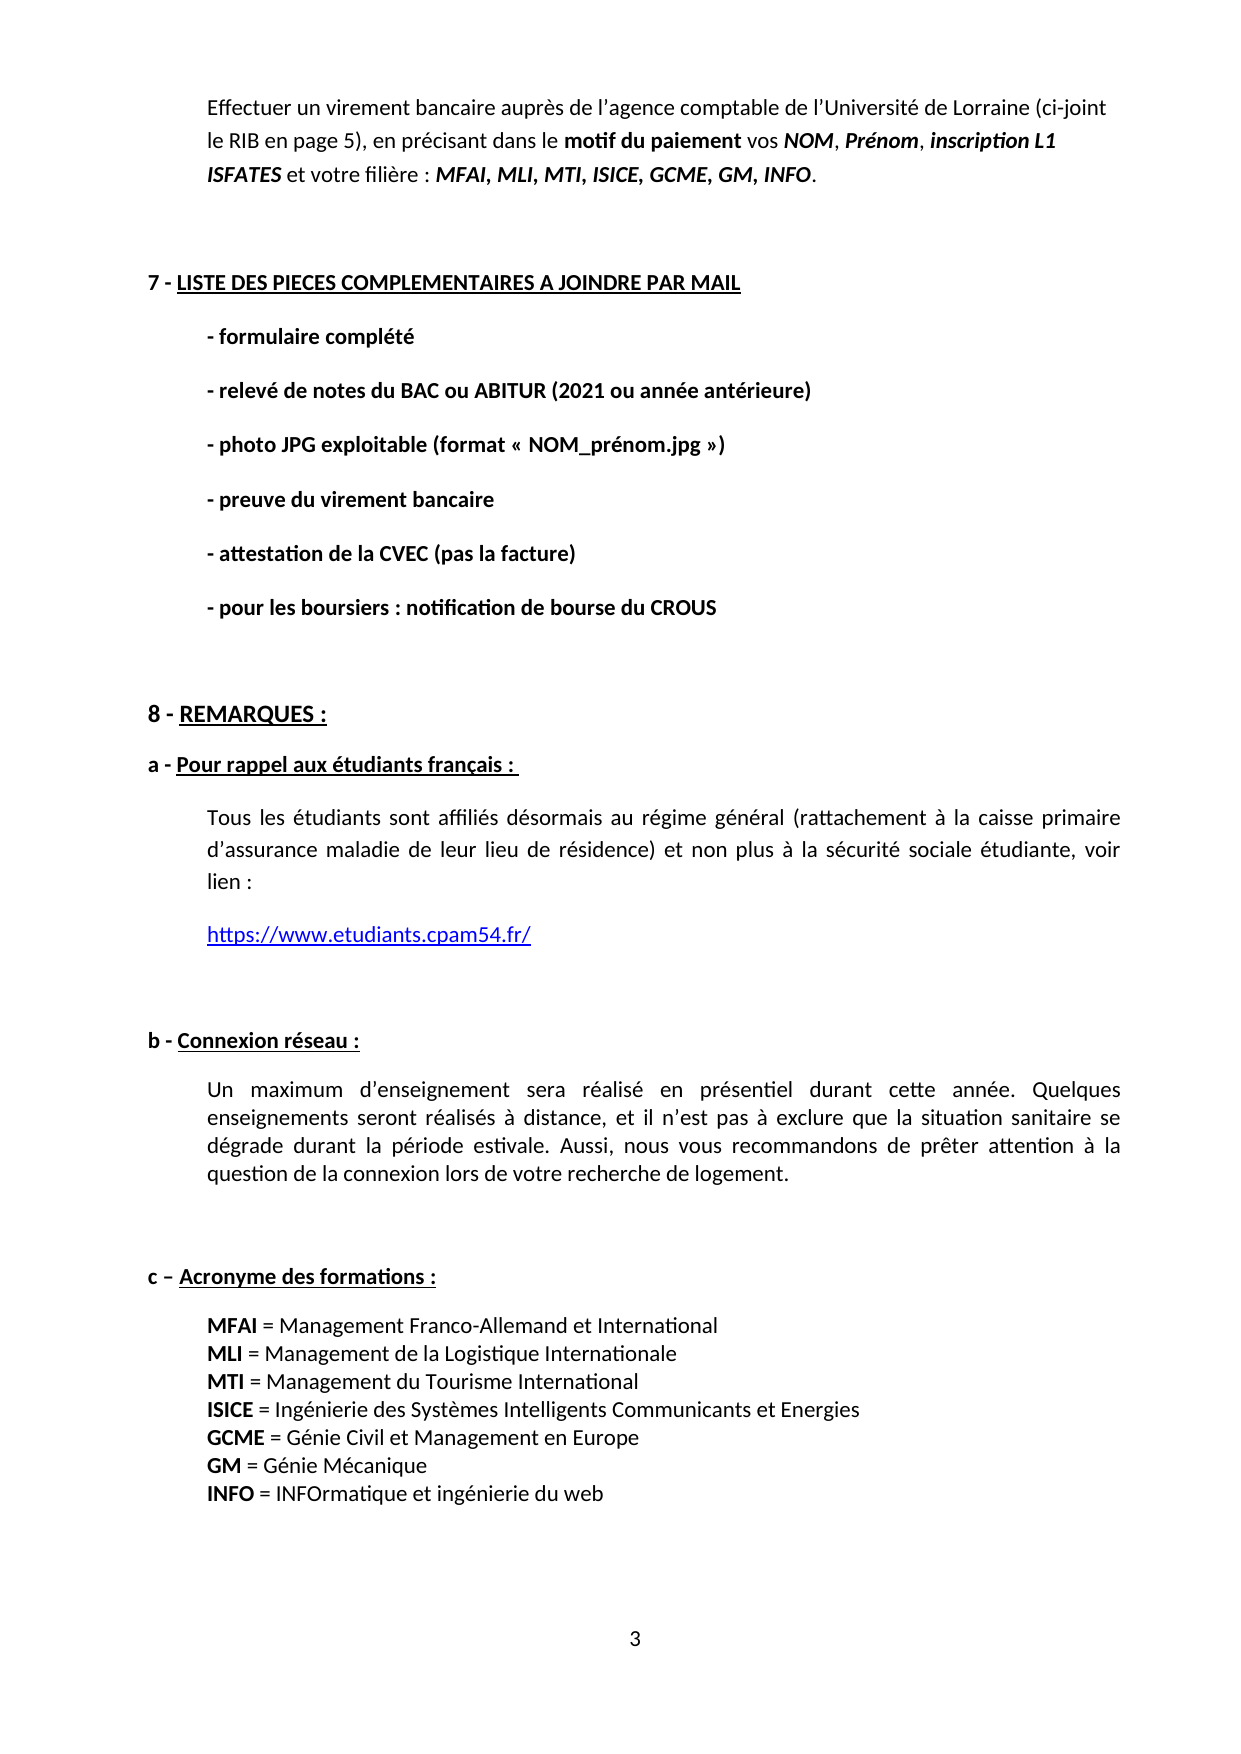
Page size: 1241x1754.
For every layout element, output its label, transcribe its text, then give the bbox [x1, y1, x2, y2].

text GCME = Génie Civil et Management en Europe [207, 1423, 1122, 1451]
text 7 - LISTE DES PIECES COMPLEMENTAIRES A JOINDRE PAR MAIL [148, 264, 1122, 297]
text - pour les boursiers : notification de bourse du CROUS [207, 589, 1122, 622]
text b - Connexion réseau : [148, 1026, 1122, 1054]
text MFAI = Management Franco-Allemand et International [207, 1311, 1122, 1339]
text - preuve du virement bancaire [207, 480, 1122, 514]
text - relevé de notes du BAC ou ABITUR (2021 ou année antérieure) [207, 372, 1122, 405]
text Tous les étudiants sont affiliés désormais au régime général (rattachement à la caisse primaire d’assurance maladie de leur lieu de résidence) et non plus à la sécurité sociale étudiante, voir lien : [207, 803, 1122, 895]
text https://www.etudiants.cpam54.fr/ [207, 920, 1122, 948]
text MTI = Management du Tourisme International [207, 1367, 1122, 1395]
text GM = Génie Mécanique [207, 1451, 1122, 1479]
text - photo JPG exploitable (format « NOM_prénom.jpg ») [207, 426, 1122, 459]
text a - Pour rappel aux étudiants français : [148, 750, 1122, 778]
text Un maximum d’enseignement sera réalisé en présentiel durant cette année. Quelques enseignements seront réalisés à distance, et il n’est pas à exclure que la situation sanitaire se dégrade durant la période estivale. Aussi, nous vous recommandons de prêter attention à la question de la connexion lors de votre recherche de logement. [207, 1075, 1122, 1187]
text INFO = INFOrmatique et ingénierie du web [207, 1479, 1122, 1507]
text MLI = Management de la Logistique Internationale [207, 1339, 1122, 1367]
text c – Acronyme des formations : [148, 1262, 1122, 1290]
text - attestation de la CVEC (pas la facture) [207, 534, 1122, 568]
text Effectuer un virement bancaire auprès de l’agence comptable de l’Université de Lorraine (ci-joint le RIB en page 5), en précisant dans le motif du paiement vos NOM, Prénom, inscription L1 ISFATES et votre filière : MFAI, MLI, MTI, ISICE, GCME, GM, INFO. [207, 89, 1122, 189]
text 8 - REMARQUES : [148, 696, 1122, 729]
text - formulaire complété [207, 318, 1122, 351]
text ISICE = Ingénierie des Systèmes Intelligents Communicants et Energies [207, 1395, 1122, 1423]
